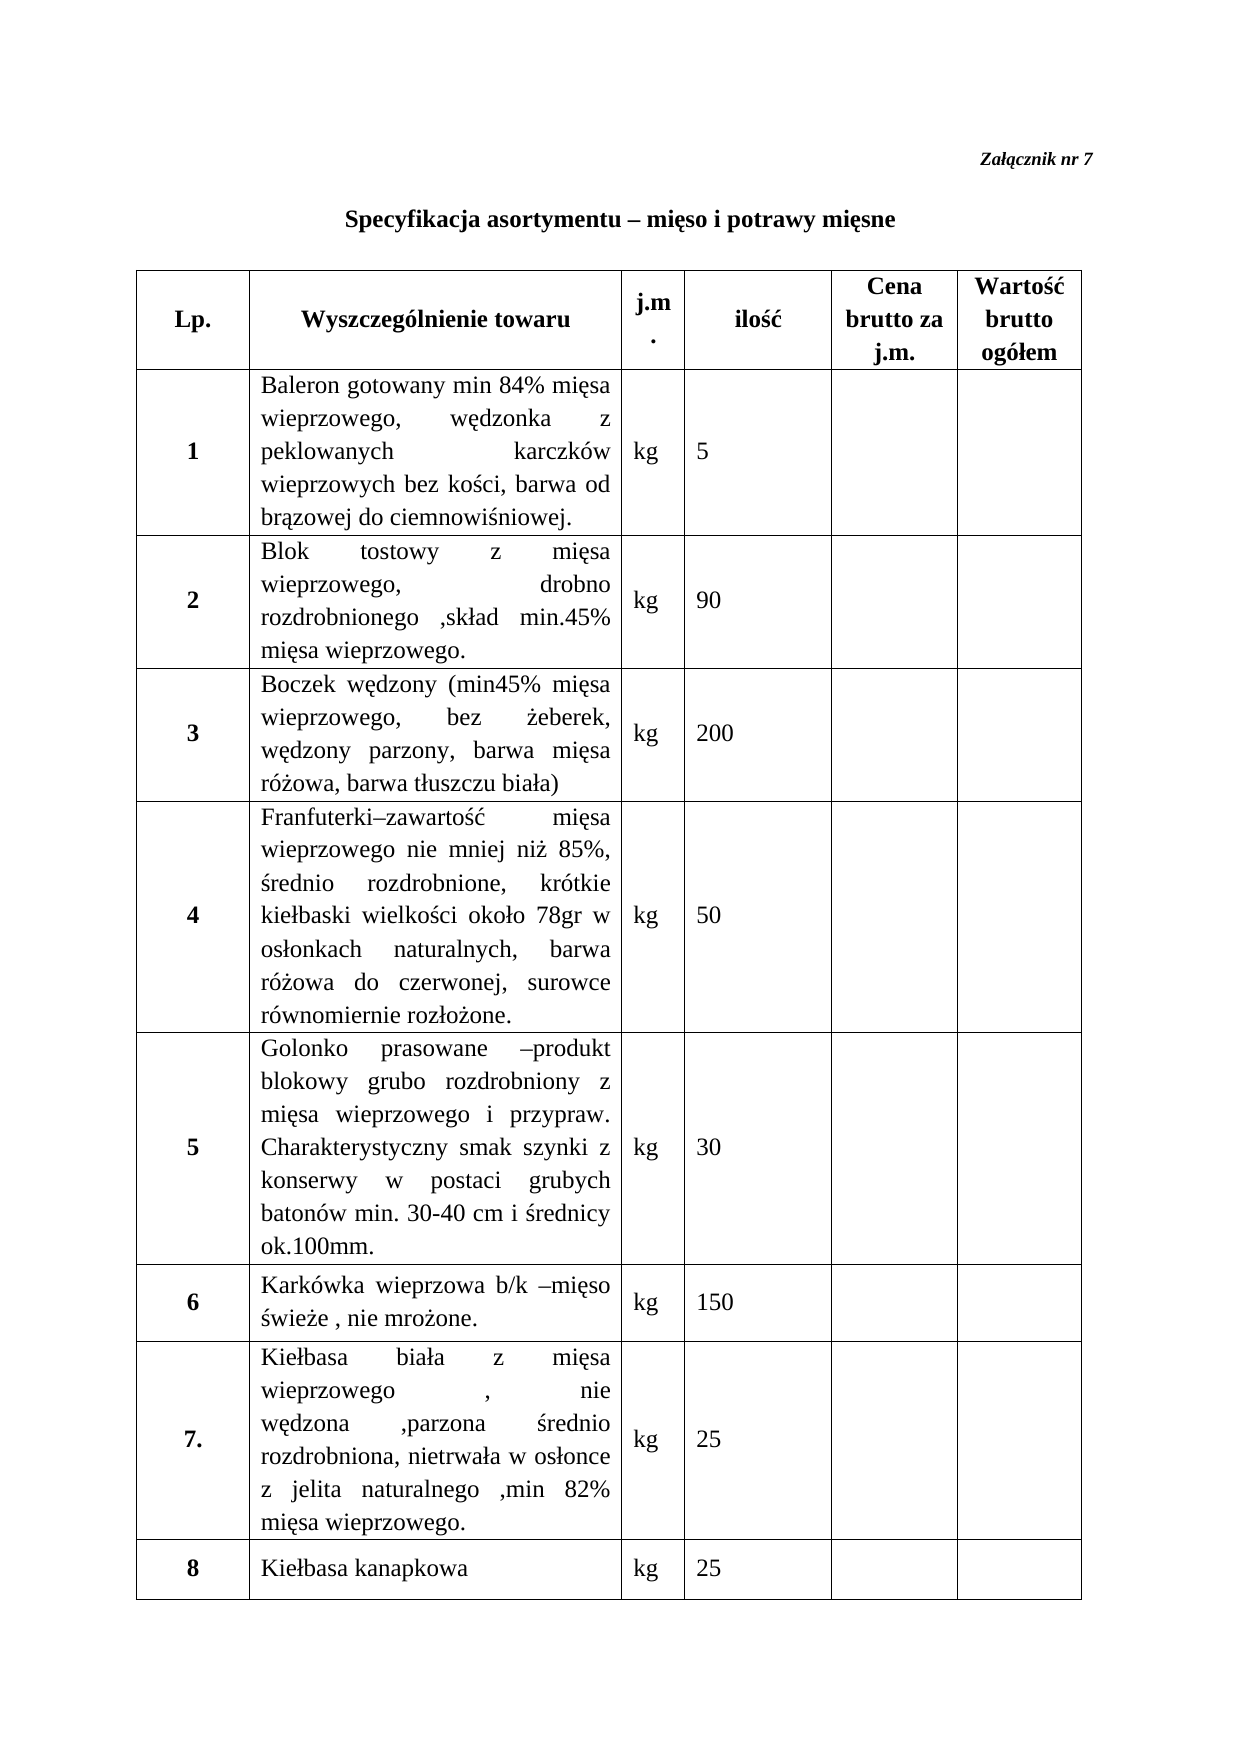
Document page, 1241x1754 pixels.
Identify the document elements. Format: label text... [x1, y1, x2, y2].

table_cell kg [622, 1265, 684, 1341]
table_cell 150 [685, 1265, 831, 1341]
text Specyfikacja asortymentu – mięso i potrawy mięsne [148, 204, 1093, 232]
table_header ilość [685, 271, 831, 369]
table_cell Karkówka wieprzowa b/k –mięso świeże , nie mrożone. [250, 1265, 621, 1341]
table_cell [958, 669, 1081, 801]
table_cell 5 [685, 370, 831, 535]
table_cell Franfuterki–zawartość mięsa wieprzowego nie mniej niż 85%, średnio rozdrobnione, krótkie kiełbaski wielkości około 78gr w osłonkach naturalnych, barwa różowa do czerwonej, surowce równomiernie rozłożone. [250, 802, 621, 1032]
table_header Cena brutto za j.m. [832, 271, 957, 369]
table_cell [958, 802, 1081, 1032]
table_cell 30 [685, 1033, 831, 1264]
table_cell [832, 536, 957, 668]
table_cell [832, 1540, 957, 1599]
table_cell [832, 1342, 957, 1539]
table_cell kg [622, 1540, 684, 1599]
table_cell [958, 1342, 1081, 1539]
table_cell 25 [685, 1540, 831, 1599]
table_cell Boczek wędzony (min45% mięsa wieprzowego, bez żeberek, wędzony parzony, barwa mięsa różowa, barwa tłuszczu biała) [250, 669, 621, 801]
table_cell 25 [685, 1342, 831, 1539]
table_header Lp. [137, 271, 249, 369]
table_cell kg [622, 536, 684, 668]
table_cell [832, 370, 957, 535]
table_cell [958, 536, 1081, 668]
table_cell [958, 1265, 1081, 1341]
table_cell kg [622, 1342, 684, 1539]
table_cell 7. [137, 1342, 249, 1539]
table_cell Kiełbasa kanapkowa [250, 1540, 621, 1599]
table_cell kg [622, 802, 684, 1032]
text Załącznik nr 7 [148, 148, 1093, 169]
table_cell 6 [137, 1265, 249, 1341]
table_cell 3 [137, 669, 249, 801]
table_cell 1 [137, 370, 249, 535]
table_header Wyszczególnienie towaru [250, 271, 621, 369]
table_cell 200 [685, 669, 831, 801]
table_cell kg [622, 669, 684, 801]
table_header j.m. [622, 271, 684, 369]
table_cell [832, 802, 957, 1032]
table_cell 2 [137, 536, 249, 668]
table_cell 50 [685, 802, 831, 1032]
table_cell Kiełbasa biała z mięsa wieprzowego , nie wędzona ,parzona średnio rozdrobniona, nietrwała w osłonce z jelita naturalnego ,min 82% mięsa wieprzowego. [250, 1342, 621, 1539]
table_cell [832, 1265, 957, 1341]
table_cell kg [622, 1033, 684, 1264]
table_cell [958, 1033, 1081, 1264]
table_cell 5 [137, 1033, 249, 1264]
table_cell 90 [685, 536, 831, 668]
table_cell [832, 669, 957, 801]
table_cell [832, 1033, 957, 1264]
table_cell Golonko prasowane –produkt blokowy grubo rozdrobniony z mięsa wieprzowego i przypraw. Charakterystyczny smak szynki z konserwy w postaci grubych batonów min. 30-40 cm i średnicy ok.100mm. [250, 1033, 621, 1264]
table_cell 4 [137, 802, 249, 1032]
table_cell Blok tostowy z mięsa wieprzowego, drobno rozdrobnionego ,skład min.45% mięsa wieprzowego. [250, 536, 621, 668]
table_cell [958, 370, 1081, 535]
table_cell kg [622, 370, 684, 535]
table_cell [958, 1540, 1081, 1599]
table_cell Baleron gotowany min 84% mięsa wieprzowego, wędzonka z peklowanych karczków wieprzowych bez kości, barwa od brązowej do ciemnowiśniowej. [250, 370, 621, 535]
table_cell 8 [137, 1540, 249, 1599]
table_header Wartość brutto ogółem [958, 271, 1081, 369]
